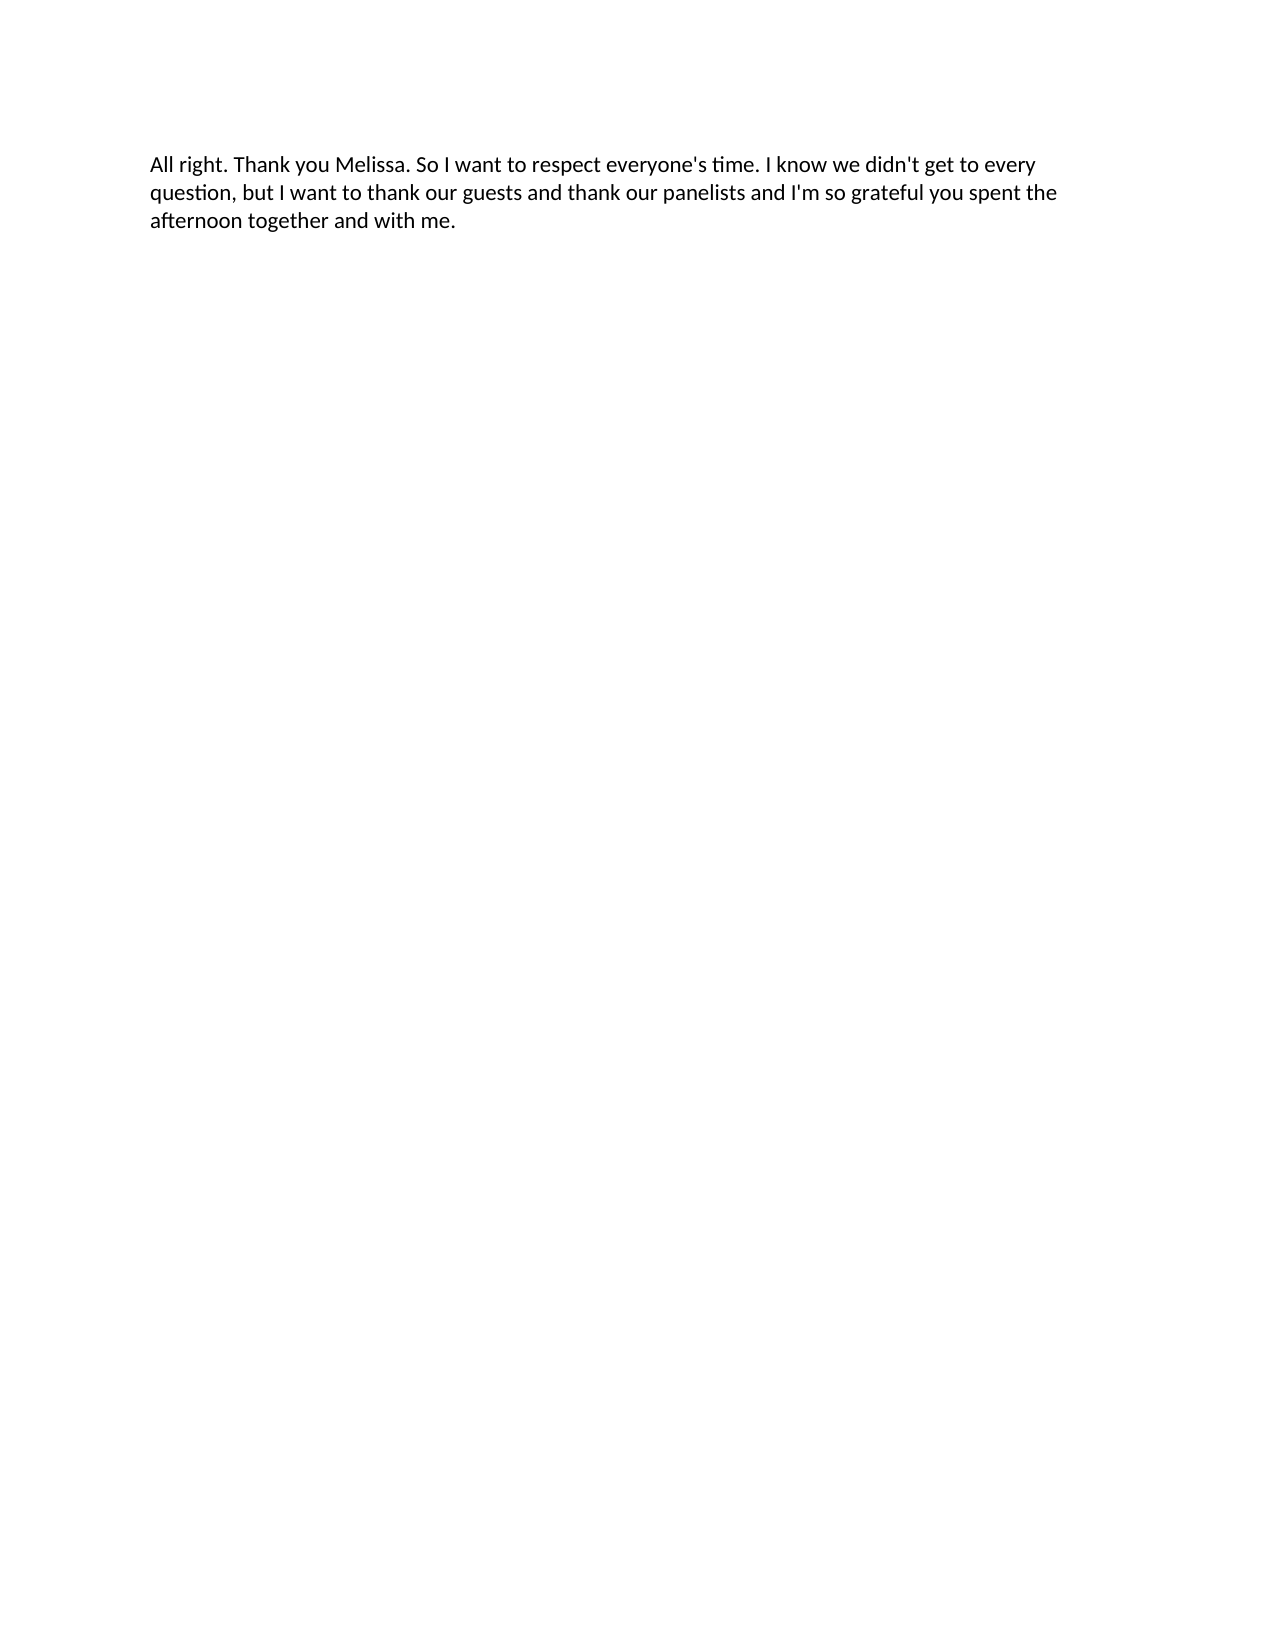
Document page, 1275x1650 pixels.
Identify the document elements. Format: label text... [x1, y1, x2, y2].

text All right. Thank you Melissa. So I want to respect everyone's time. I know we didn't get to every question, but I want to thank our guests and thank our panelists and I'm so grateful you spent the afternoon together and with me. [150, 150, 1125, 234]
